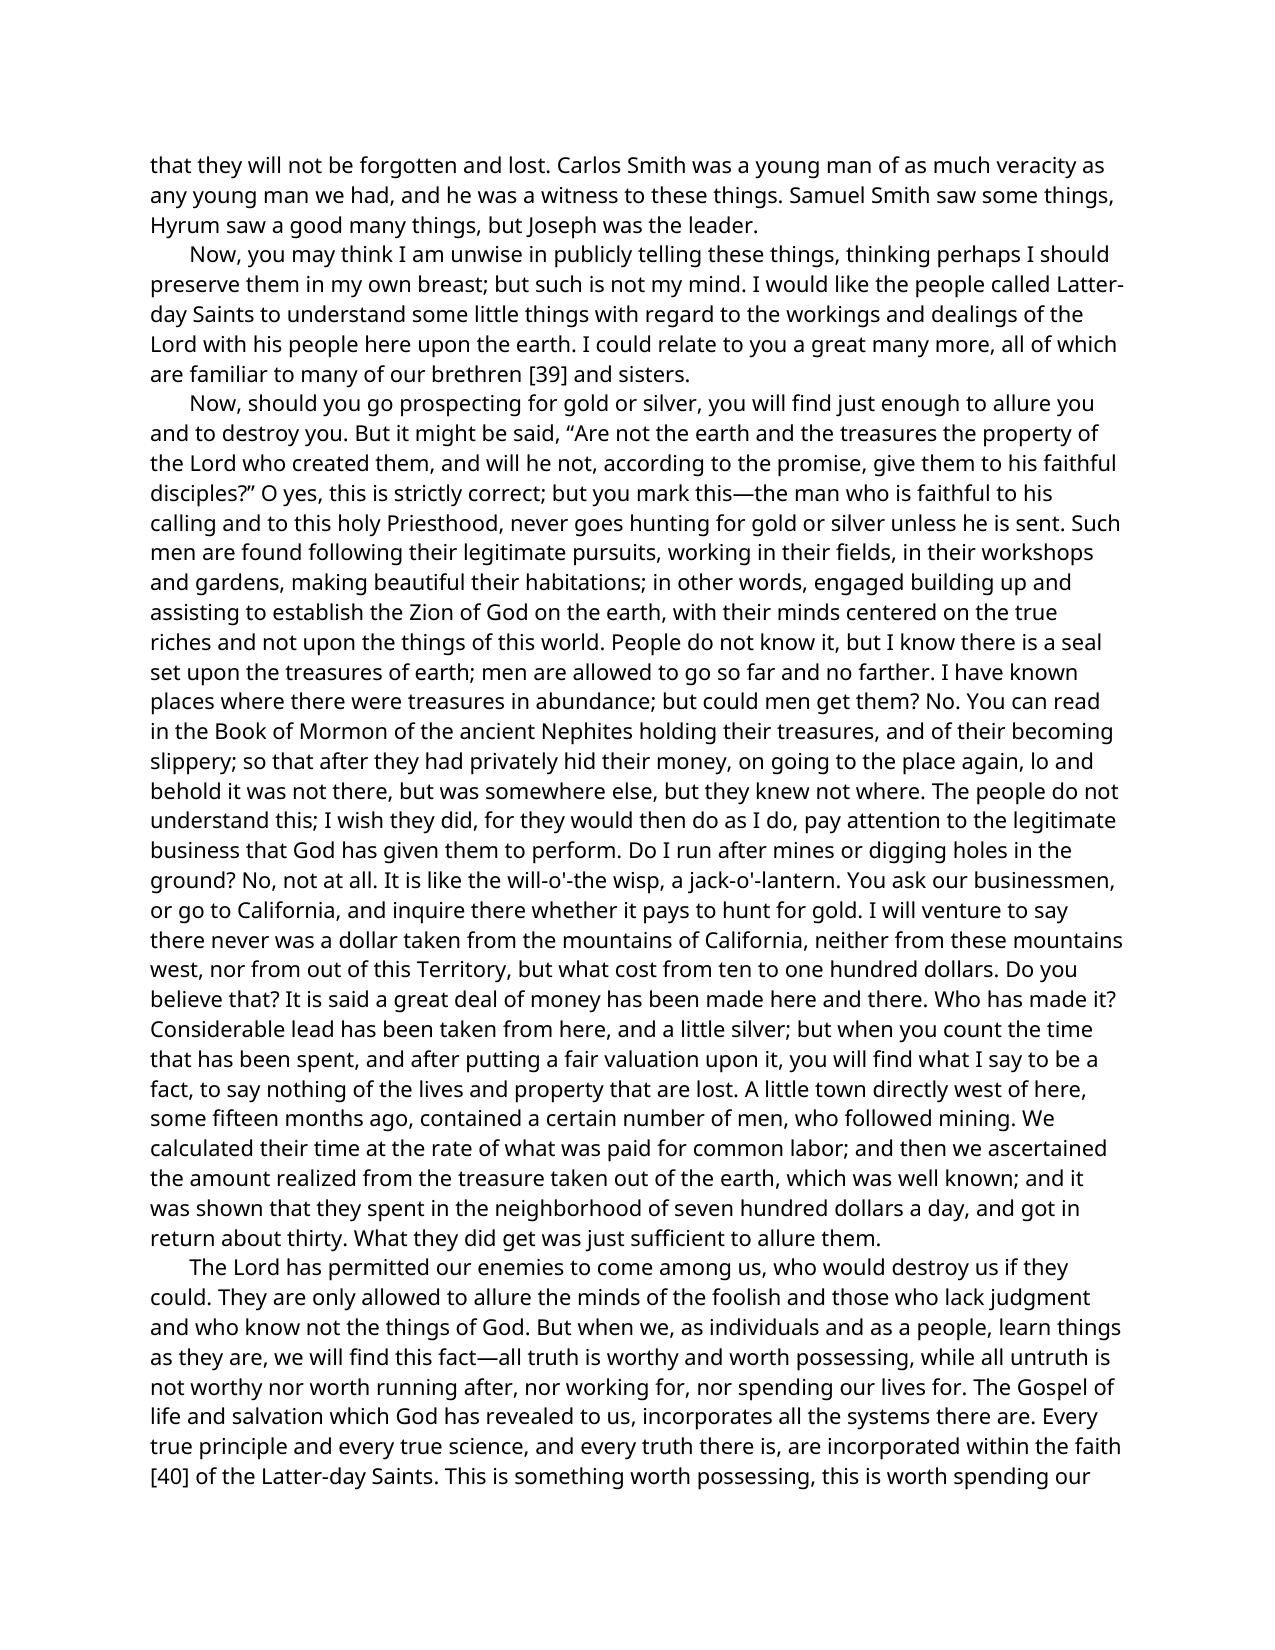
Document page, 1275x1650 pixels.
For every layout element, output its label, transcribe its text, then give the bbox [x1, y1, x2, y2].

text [150, 1252, 1125, 1491]
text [150, 150, 1125, 239]
text Now, you may think I am unwise in publicly telling these things, thinking perhaps I should preserve them in my own breast; but such is not my mind. I would like the people called Latter-day Saints to understand some little things with regard to the workings and dealings of the Lord with his people here upon the earth. I could relate to you a great many more, all of which are familiar to many of our brethren [39] and sisters. [150, 239, 1125, 388]
text Now, should you go prospecting for gold or silver, you will find just enough to allure you and to destroy you. But it might be said, “Are not the earth and the treasures the property of the Lord who created them, and will he not, according to the promise, give them to his faithful disciples?” O yes, this is strictly correct; but you mark this—the man who is faithful to his calling and to this holy Priesthood, never goes hunting for gold or silver unless he is sent. Such men are found following their legitimate pursuits, working in their fields, in their workshops and gardens, making beautiful their habitations; in other words, engaged building up and assisting to establish the Zion of God on the earth, with their minds centered on the true riches and not upon the things of this world. People do not know it, but I know there is a seal set upon the treasures of earth; men are allowed to go so far and no farther. I have known places where there were treasures in abundance; but could men get them? No. You can read in the Book of Mormon of the ancient Nephites holding their treasures, and of their becoming slippery; so that after they had privately hid their money, on going to the place again, lo and behold it was not there, but was somewhere else, but they knew not where. The people do not understand this; I wish they did, for they would then do as I do, pay attention to the legitimate business that God has given them to perform. Do I run after mines or digging holes in the ground? No, not at all. It is like the will-o'-the wisp, a jack-o'-lantern. You ask our businessmen, or go to California, and inquire there whether it pays to hunt for gold. I will venture to say there never was a dollar taken from the mountains of California, neither from these mountains west, nor from out of this Territory, but what cost from ten to one hundred dollars. Do you believe that? It is said a great deal of money has been made here and there. Who has made it? Considerable lead has been taken from here, and a little silver; but when you count the time that has been spent, and after putting a fair valuation upon it, you will find what I say to be a fact, to say nothing of the lives and property that are lost. A little town directly west of here, some fifteen months ago, contained a certain number of men, who followed mining. We calculated their time at the rate of what was paid for common labor; and then we ascertained the amount realized from the treasure taken out of the earth, which was well known; and it was shown that they spent in the neighborhood of seven hundred dollars a day, and got in return about thirty. What they did get was just sufficient to allure them. [150, 388, 1125, 1252]
